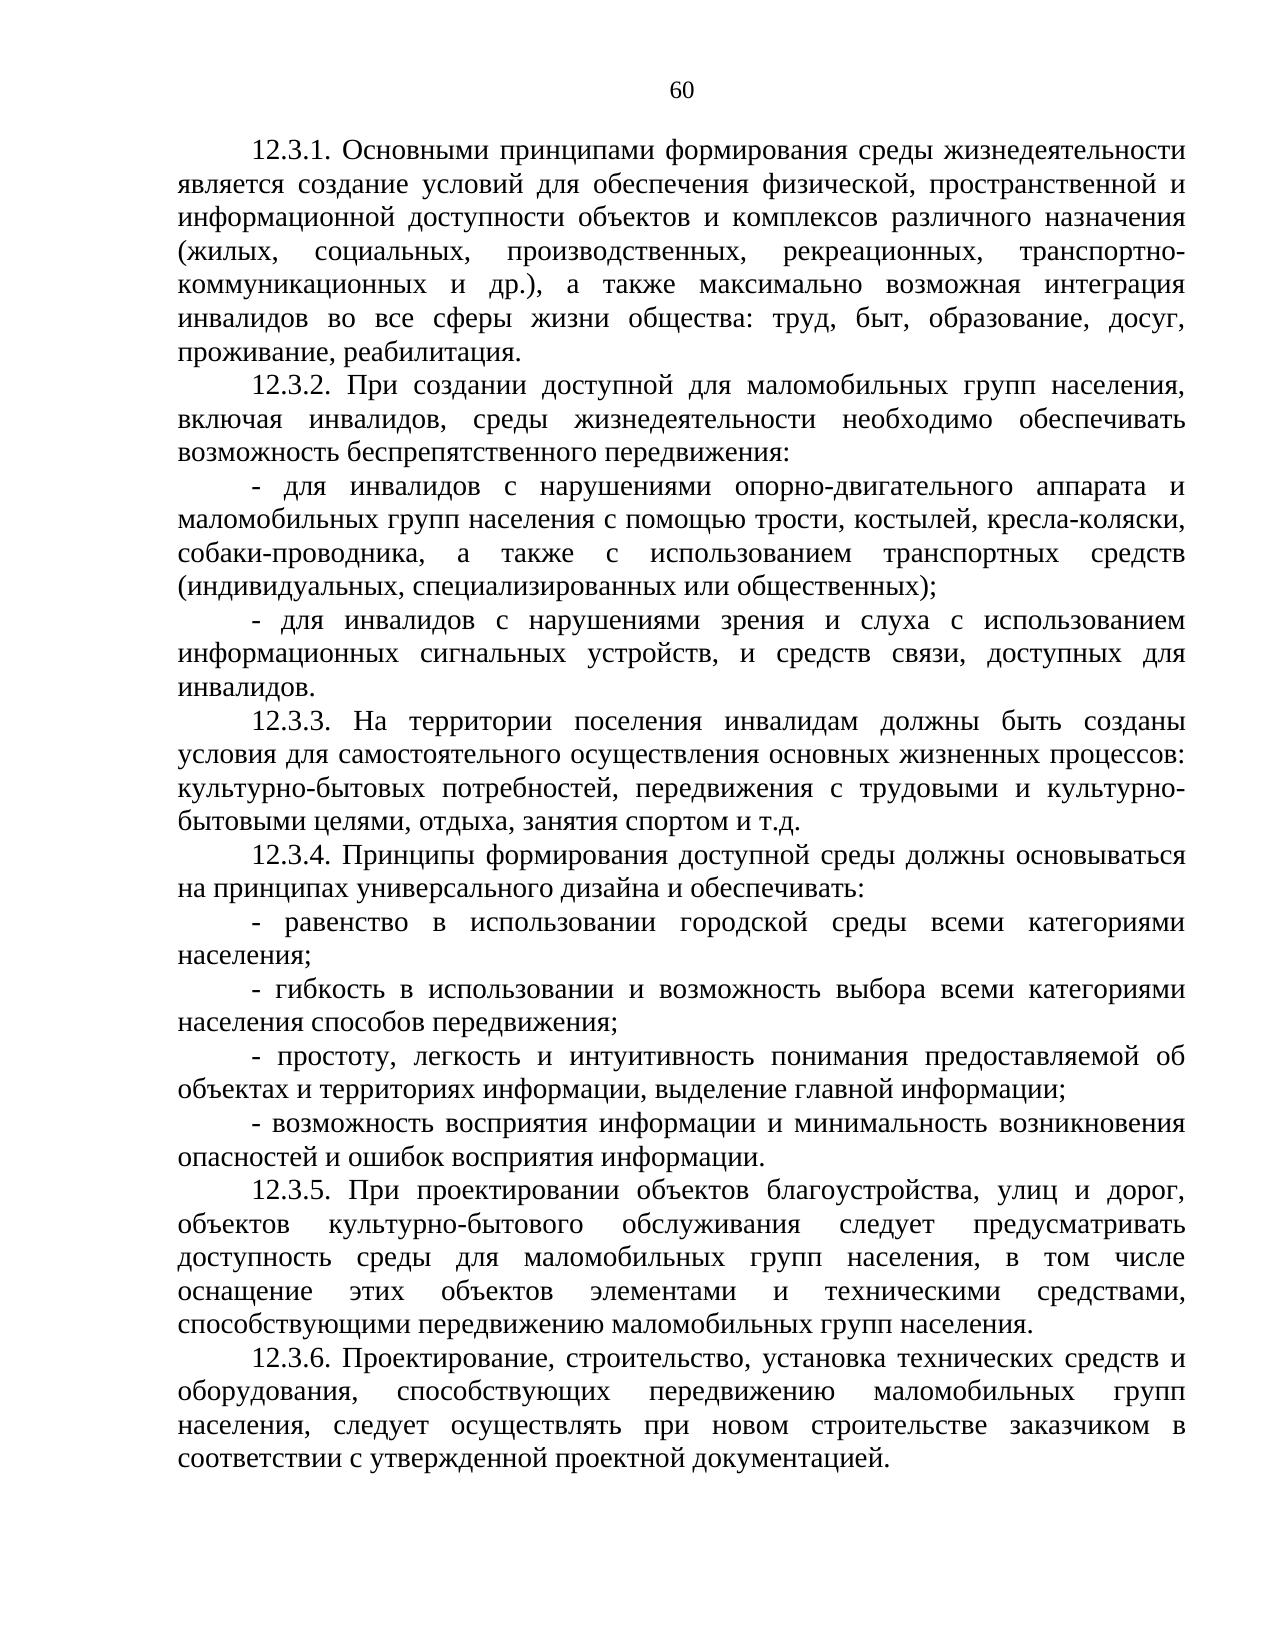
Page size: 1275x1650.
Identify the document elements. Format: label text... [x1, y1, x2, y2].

text 12.3.5. При проектировании объектов благоустройства, улиц и дорог, объектов культурно-бытового обслуживания следует предусматривать доступность среды для маломобильных групп населения, в том числе оснащение этих объектов элементами и техническими средствами, способствующими передвижению маломобильных групп населения. [177, 1172, 1186, 1340]
text - гибкость в использовании и возможность выбора всеми категориями населения способов передвижения; [177, 971, 1186, 1038]
text - для инвалидов с нарушениями опорно-двигательного аппарата и маломобильных групп населения с помощью трости, костылей, кресла-коляски, собаки-проводника, а также с использованием транспортных средств (индивидуальных, специализированных или общественных); [177, 468, 1186, 602]
text - возможность восприятия информации и минимальность возникновения опасностей и ошибок восприятия информации. [177, 1105, 1186, 1172]
text - равенство в использовании городской среды всеми категориями населения; [177, 904, 1186, 971]
text 12.3.6. Проектирование, строительство, установка технических средств и оборудования, способствующих передвижению маломобильных групп населения, следует осуществлять при новом строительстве заказчиком в соответствии с утвержденной проектной документацией. [177, 1340, 1186, 1474]
text 12.3.3. На территории поселения инвалидам должны быть созданы условия для самостоятельного осуществления основных жизненных процессов: культурно-бытовых потребностей, передвижения с трудовыми и культурно-бытовыми целями, отдыха, занятия спортом и т.д. [177, 703, 1186, 837]
text 12.3.1. Основными принципами формирования среды жизнедеятельности является создание условий для обеспечения физической, пространственной и информационной доступности объектов и комплексов различного назначения (жилых, социальных, производственных, рекреационных, транспортно-коммуникационных и др.), а также максимально возможная интеграция инвалидов во все сферы жизни общества: труд, быт, образование, досуг, проживание, реабилитация. [177, 132, 1186, 367]
text - для инвалидов с нарушениями зрения и слуха с использованием информационных сигнальных устройств, и средств связи, доступных для инвалидов. [177, 602, 1186, 703]
text 12.3.4. Принципы формирования доступной среды должны основываться на принципах универсального дизайна и обеспечивать: [177, 837, 1186, 904]
text 12.3.2. При создании доступной для маломобильных групп населения, включая инвалидов, среды жизнедеятельности необходимо обеспечивать возможность беспрепятственного передвижения: [177, 367, 1186, 468]
text - простоту, легкость и интуитивность понимания предоставляемой об объектах и территориях информации, выделение главной информации; [177, 1038, 1186, 1105]
